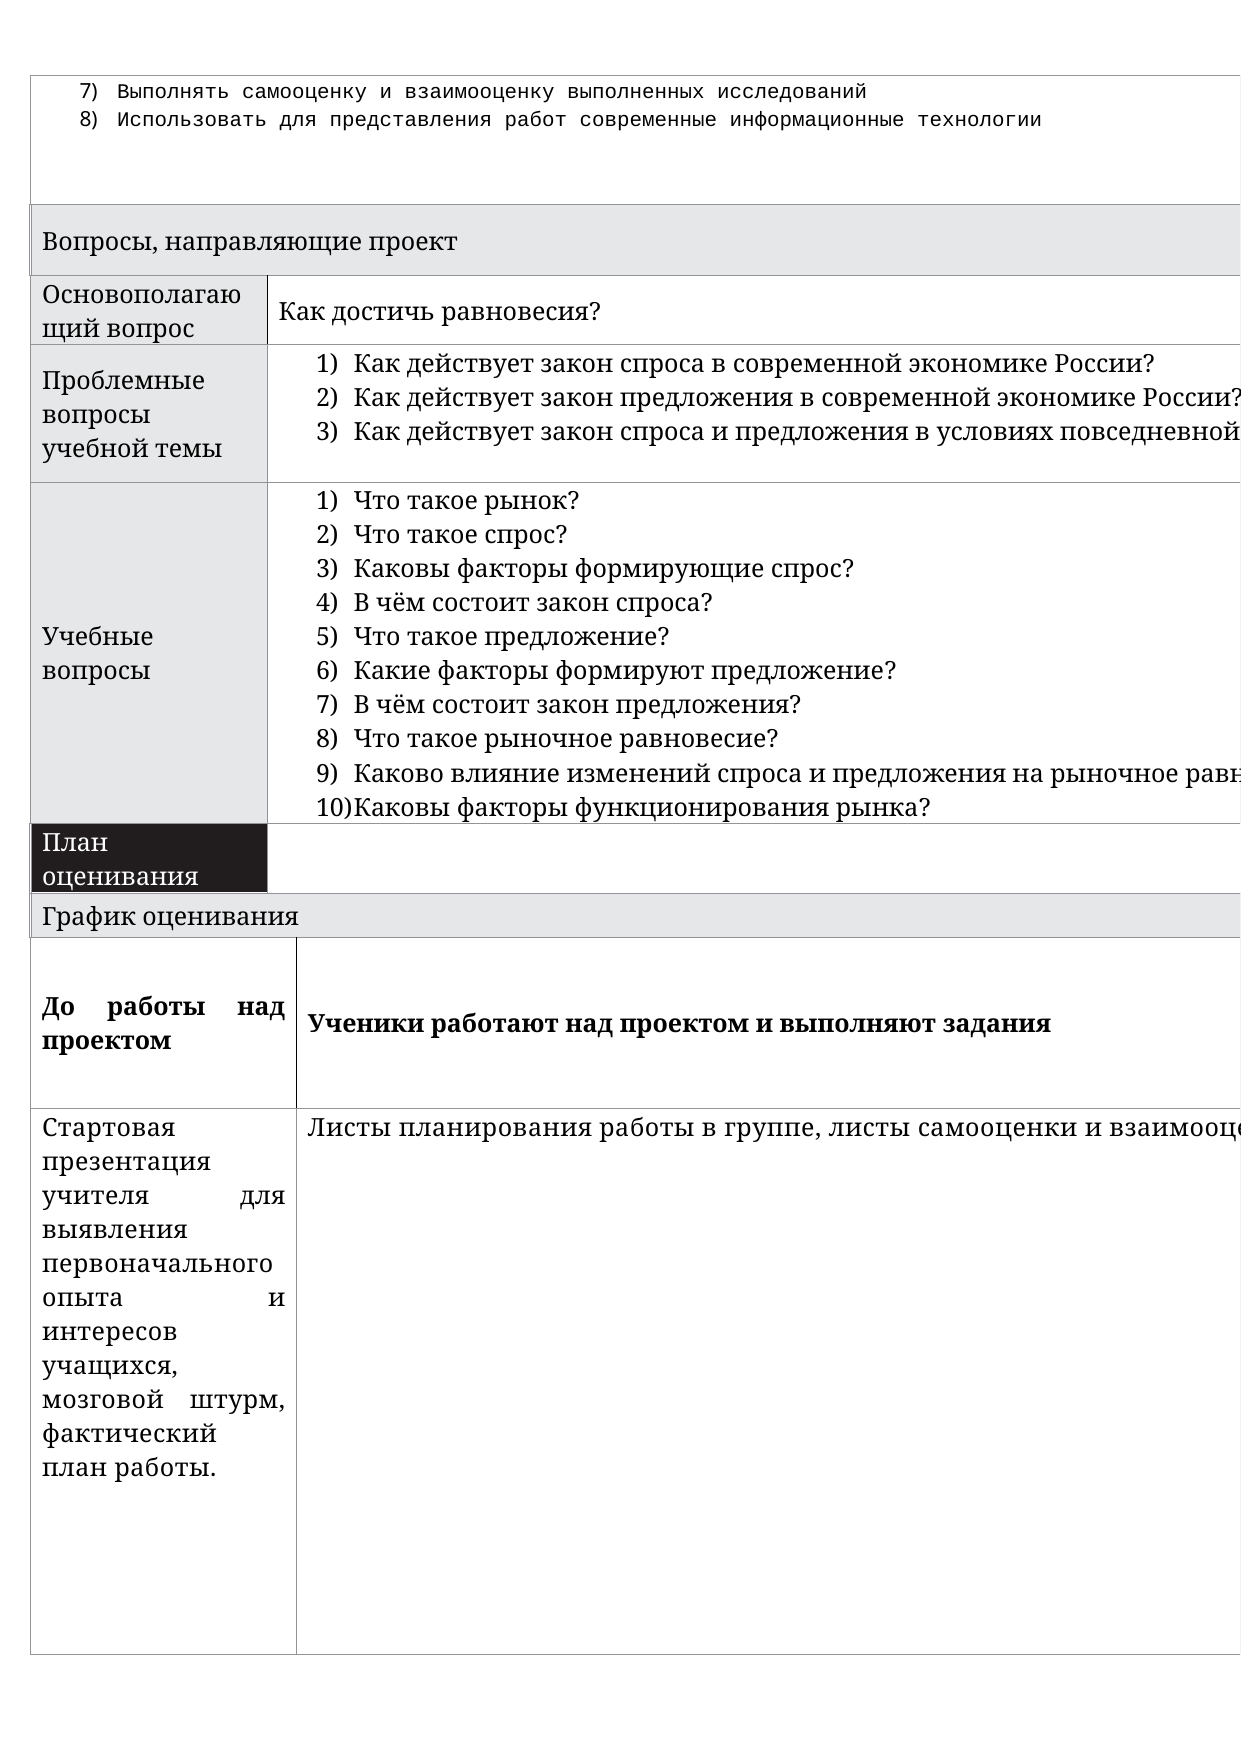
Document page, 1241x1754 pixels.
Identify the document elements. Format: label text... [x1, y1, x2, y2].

table_cell Учебные вопросы [31, 483, 267, 823]
table_cell Вопросы, направляющие проект [32, 205, 1240, 275]
table_cell Основополагающий вопрос [31, 276, 267, 344]
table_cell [31, 76, 1240, 204]
table_cell До работы над проектом [31, 938, 296, 1108]
table_cell Ученики работают над проектом и выполняют задания [297, 938, 1240, 1108]
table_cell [297, 1109, 1240, 1654]
table_cell [268, 824, 1240, 892]
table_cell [31, 1109, 296, 1654]
table_cell Как достичь равновесия? [268, 276, 1240, 344]
table_cell Как действует закон спроса в современной экономике России? Как действует закон предложения в современной экономике России? Как действует закон спроса и предложения в условиях повседневной жизни? [268, 345, 1240, 482]
table_cell План оценивания [32, 824, 267, 892]
table_cell Проблемные вопросы учебной темы [31, 345, 267, 482]
table_cell График оценивания [32, 894, 1240, 937]
table_cell Что такое рынок? Что такое спрос? Каковы факторы формирующие спрос? В чём состоит закон спроса? Что такое предложение? Какие факторы формируют предложение? В чём состоит закон предложения? Что такое рыночное равновесие? Каково влияние изменений спроса и предложения на рыночное равновесие? Каковы факторы функционирования рынка? [268, 483, 1240, 823]
